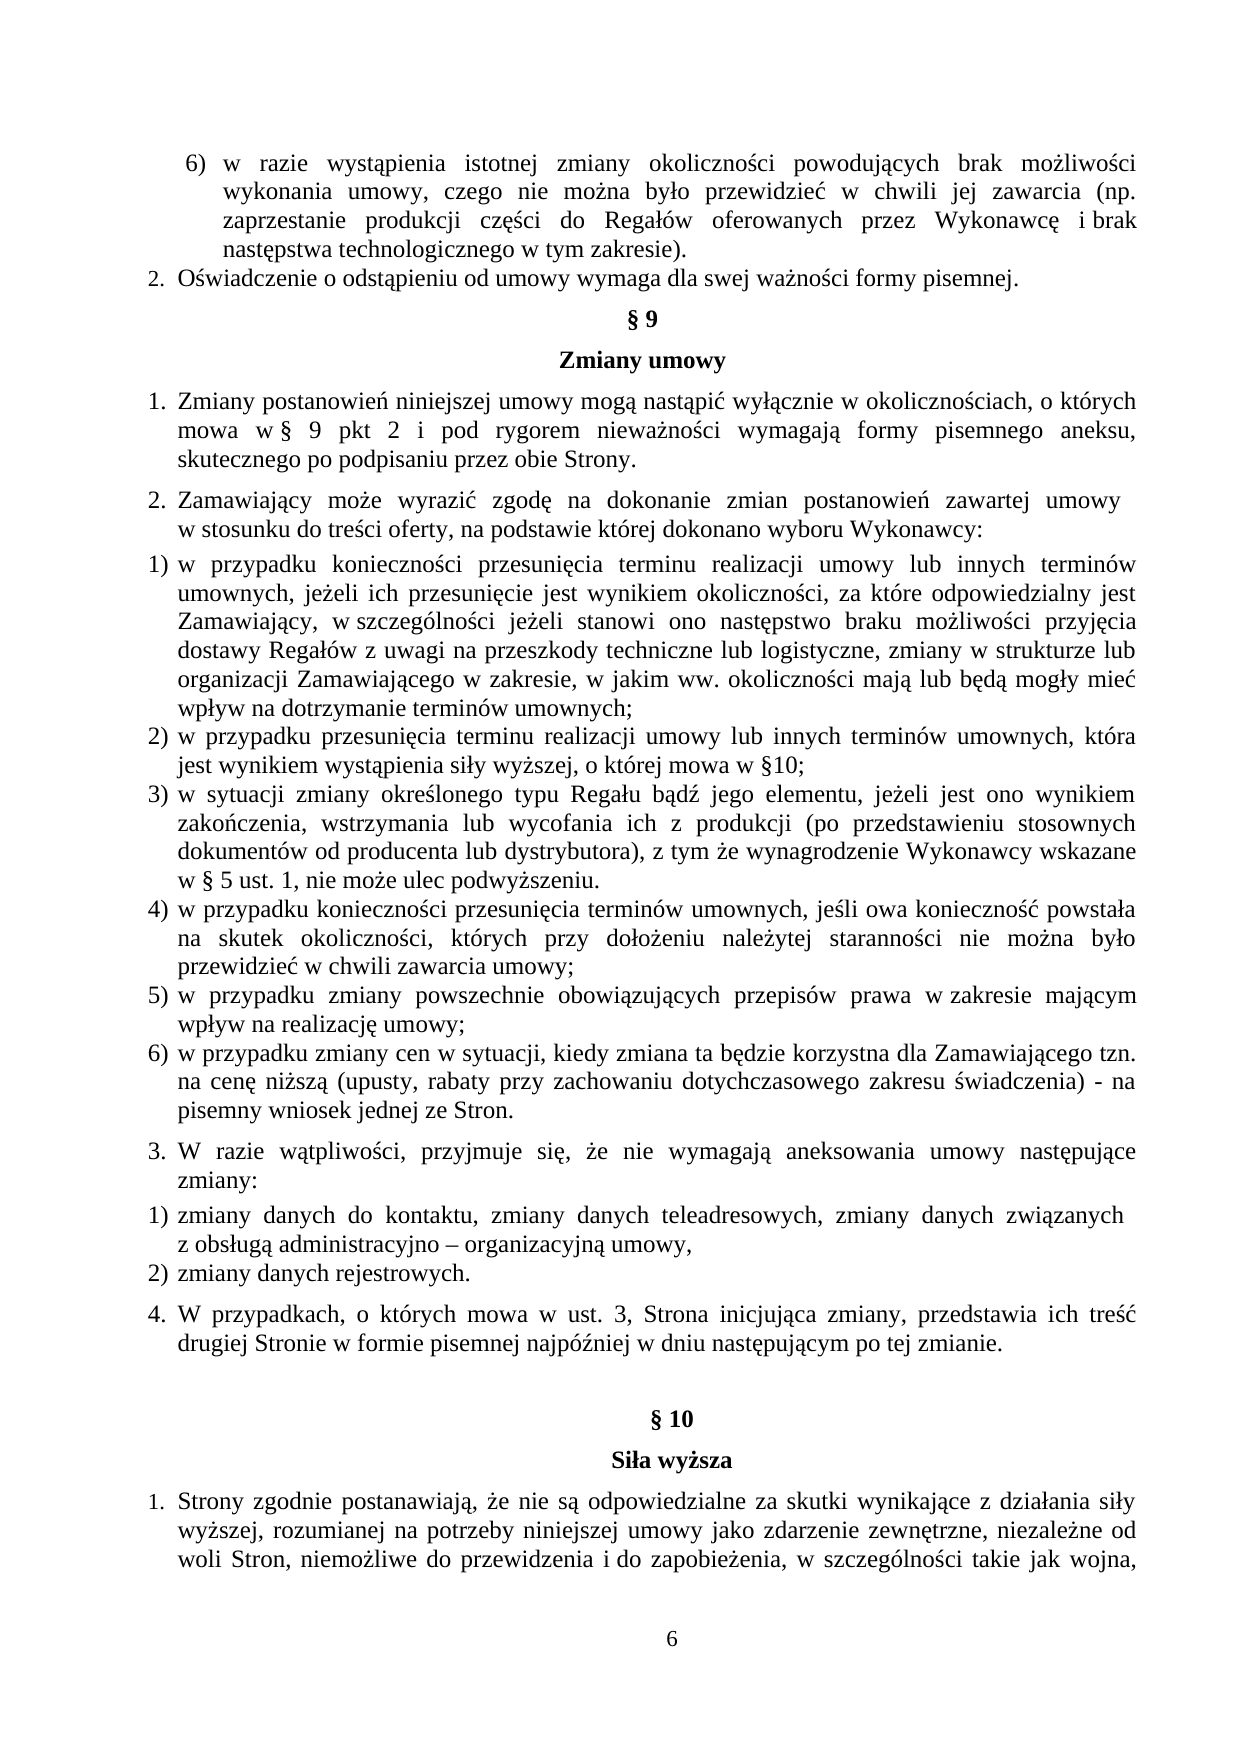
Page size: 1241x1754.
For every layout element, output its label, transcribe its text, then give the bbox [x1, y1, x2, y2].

subtitle W przypadkach, o których mowa w ust. 3, Strona inicjująca zmiany, przedstawia ich treść drugiej Stronie w formie pisemnej najpóźniej w dniu następującym po tej zmianie. [148, 1299, 1137, 1356]
text Siła wyższa [207, 1445, 1137, 1474]
subtitle zmiany danych rejestrowych. [148, 1258, 1137, 1286]
subtitle w przypadku konieczności przesunięcia terminu realizacji umowy lub innych terminów umownych, jeżeli ich przesunięcie jest wynikiem okoliczności, za które odpowiedzialny jest Zamawiający, w szczególności jeżeli stanowi ono następstwo braku możliwości przyjęcia dostawy Regałów z uwagi na przeszkody techniczne lub logistyczne, zmiany w strukturze lub organizacji Zamawiającego w zakresie, w jakim ww. okoliczności mają lub będą mogły mieć wpływ na dotrzymanie terminów umownych; [148, 549, 1137, 721]
subtitle w przypadku konieczności przesunięcia terminów umownych, jeśli owa konieczność powstała na skutek okoliczności, których przy dołożeniu należytej staranności nie można było przewidzieć w chwili zawarcia umowy; [148, 894, 1137, 980]
subtitle W razie wątpliwości, przyjmuje się, że nie wymagają aneksowania umowy następujące zmiany: [148, 1136, 1137, 1194]
subtitle w przypadku zmiany cen w sytuacji, kiedy zmiana ta będzie korzystna dla Zamawiającego tzn. na cenę niższą (upusty, rabaty przy zachowaniu dotychczasowego zakresu świadczenia) - na pisemny wniosek jednej ze Stron. [148, 1038, 1137, 1124]
text § 10 [207, 1404, 1137, 1433]
subtitle w sytuacji zmiany określonego typu Regału bądź jego elementu, jeżeli jest ono wynikiem zakończenia, wstrzymania lub wycofania ich z produkcji (po przedstawieniu stosownych dokumentów od producenta lub dystrybutora), z tym że wynagrodzenie Wykonawcy wskazane w § 5 ust. 1, nie może ulec podwyższeniu. [148, 779, 1137, 894]
subtitle w przypadku przesunięcia terminu realizacji umowy lub innych terminów umownych, która jest wynikiem wystąpienia siły wyższej, o której mowa w §10; [148, 721, 1137, 779]
subtitle Zamawiający może wyrazić zgodę na dokonanie zmian postanowień zawartej umowy w stosunku do treści oferty, na podstawie której dokonano wyboru Wykonawcy: [148, 485, 1137, 543]
list Oświadczenie o odstąpieniu od umowy wymaga dla swej ważności formy pisemnej. [148, 263, 1137, 291]
text Zmiany umowy [148, 345, 1137, 374]
subtitle zmiany danych do kontaktu, zmiany danych teleadresowych, zmiany danych związanych z obsługą administracyjno – organizacyjną umowy, [148, 1200, 1137, 1258]
subtitle w razie wystąpienia istotnej zmiany okoliczności powodujących brak możliwości wykonania umowy, czego nie można było przewidzieć w chwili jej zawarcia (np. zaprzestanie produkcji części do Regałów oferowanych przez Wykonawcę i brak następstwa technologicznego w tym zakresie). [185, 148, 1137, 263]
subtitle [148, 1486, 1137, 1573]
text § 9 [148, 304, 1137, 333]
list Zmiany postanowień niniejszej umowy mogą nastąpić wyłącznie w okolicznościach, o których mowa w § 9 pkt 2 i pod rygorem nieważności wymagają formy pisemnego aneksu, skutecznego po podpisaniu przez obie Strony. [148, 386, 1137, 473]
subtitle w przypadku zmiany powszechnie obowiązujących przepisów prawa w zakresie mającym wpływ na realizację umowy; [148, 980, 1137, 1038]
